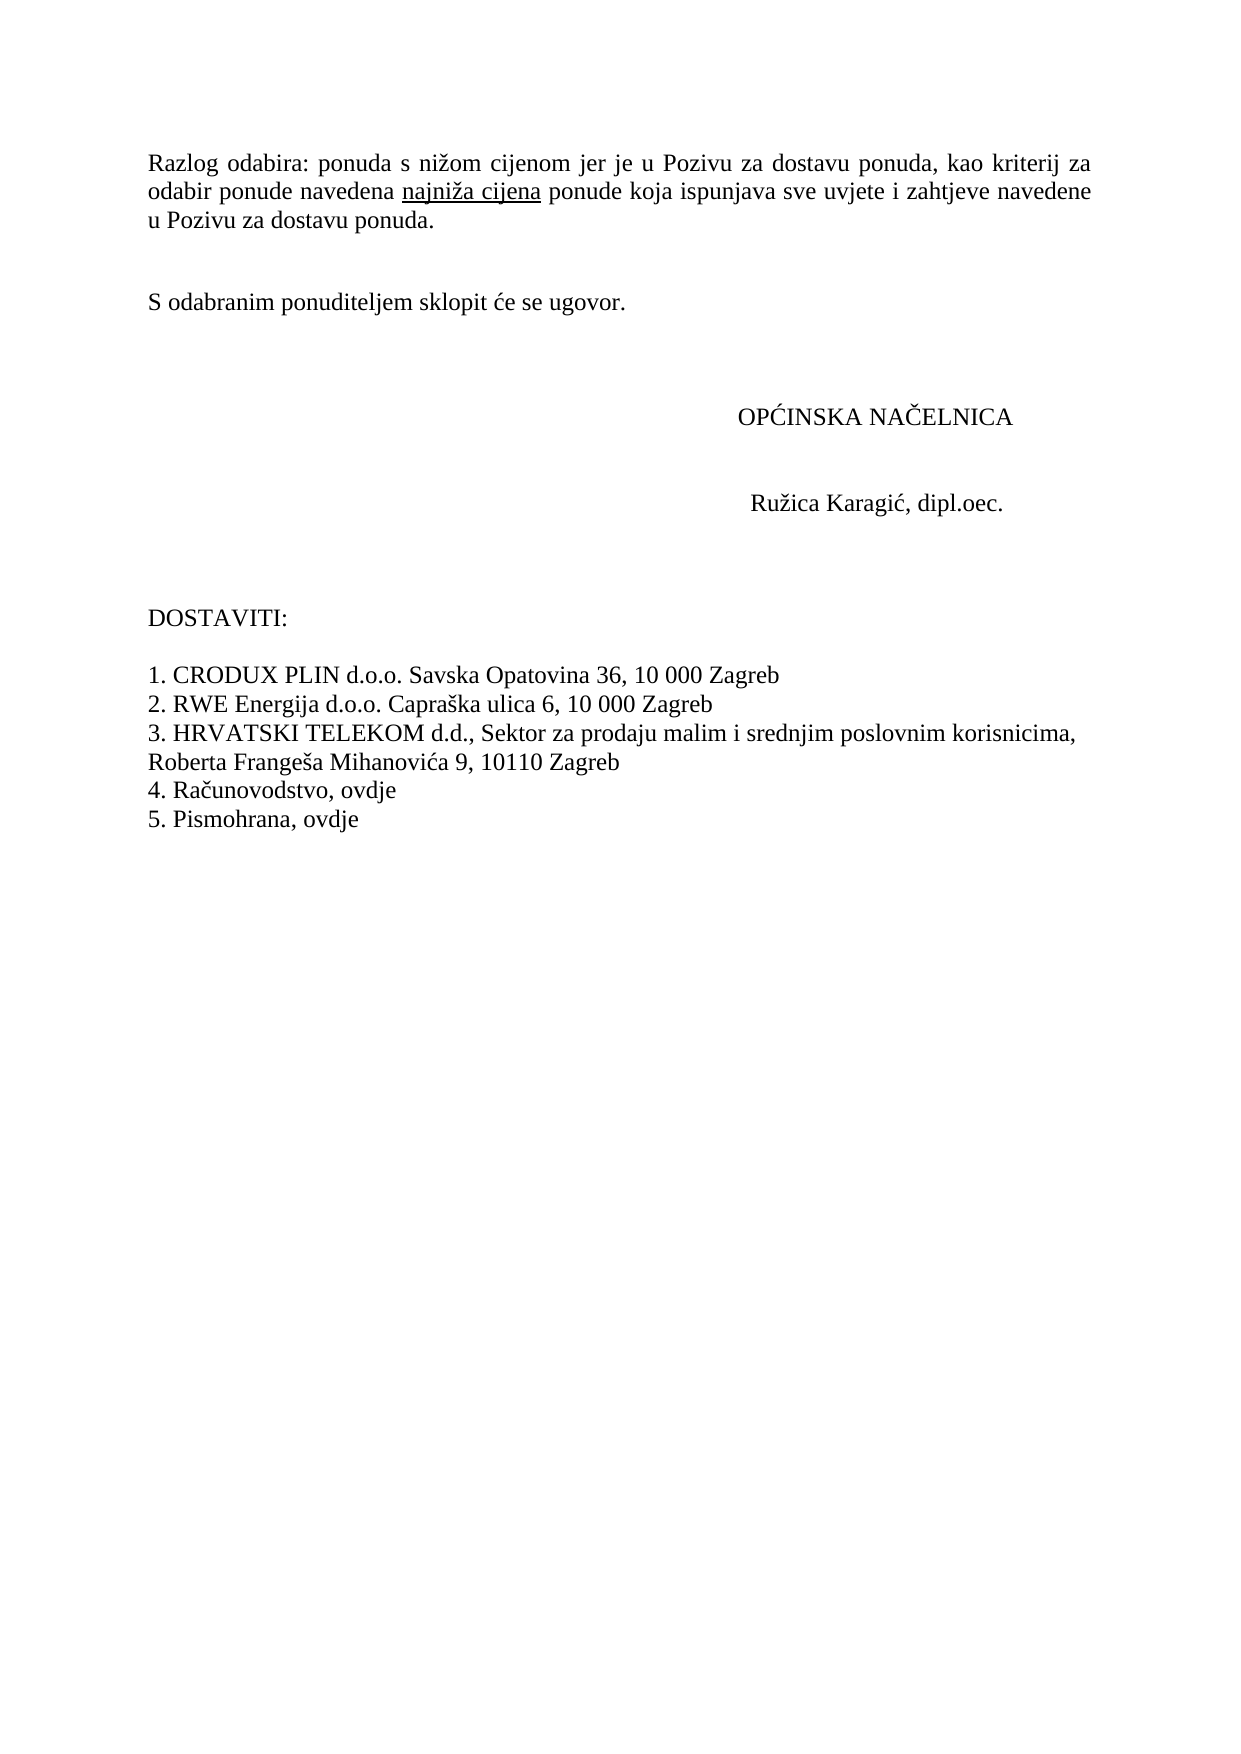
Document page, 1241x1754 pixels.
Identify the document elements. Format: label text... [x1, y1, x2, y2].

text 5. Pismohrana, ovdje [148, 804, 1093, 833]
text OPĆINSKA NAČELNICA [148, 402, 1093, 430]
text S odabranim ponuditeljem sklopit će se ugovor. [148, 287, 1093, 315]
text Ružica Karagić, dipl.oec. [148, 488, 1093, 517]
text Razlog odabira: ponuda s nižom cijenom jer je u Pozivu za dostavu ponuda, kao kriterij za odabir ponude navedena najniža cijena ponude koja ispunjava sve uvjete i zahtjeve navedene u Pozivu za dostavu ponuda. [148, 148, 1093, 234]
text 1. CRODUX PLIN d.o.o. Savska Opatovina 36, 10 000 Zagreb [148, 660, 1093, 689]
text DOSTAVITI: [148, 603, 1093, 632]
text 4. Računovodstvo, ovdje [148, 775, 1093, 804]
text 2. RWE Energija d.o.o. Capraška ulica 6, 10 000 Zagreb [148, 689, 1093, 718]
text 3. HRVATSKI TELEKOM d.d., Sektor za prodaju malim i srednjim poslovnim korisnicima, Roberta Frangeša Mihanovića 9, 10110 Zagreb [148, 718, 1093, 775]
